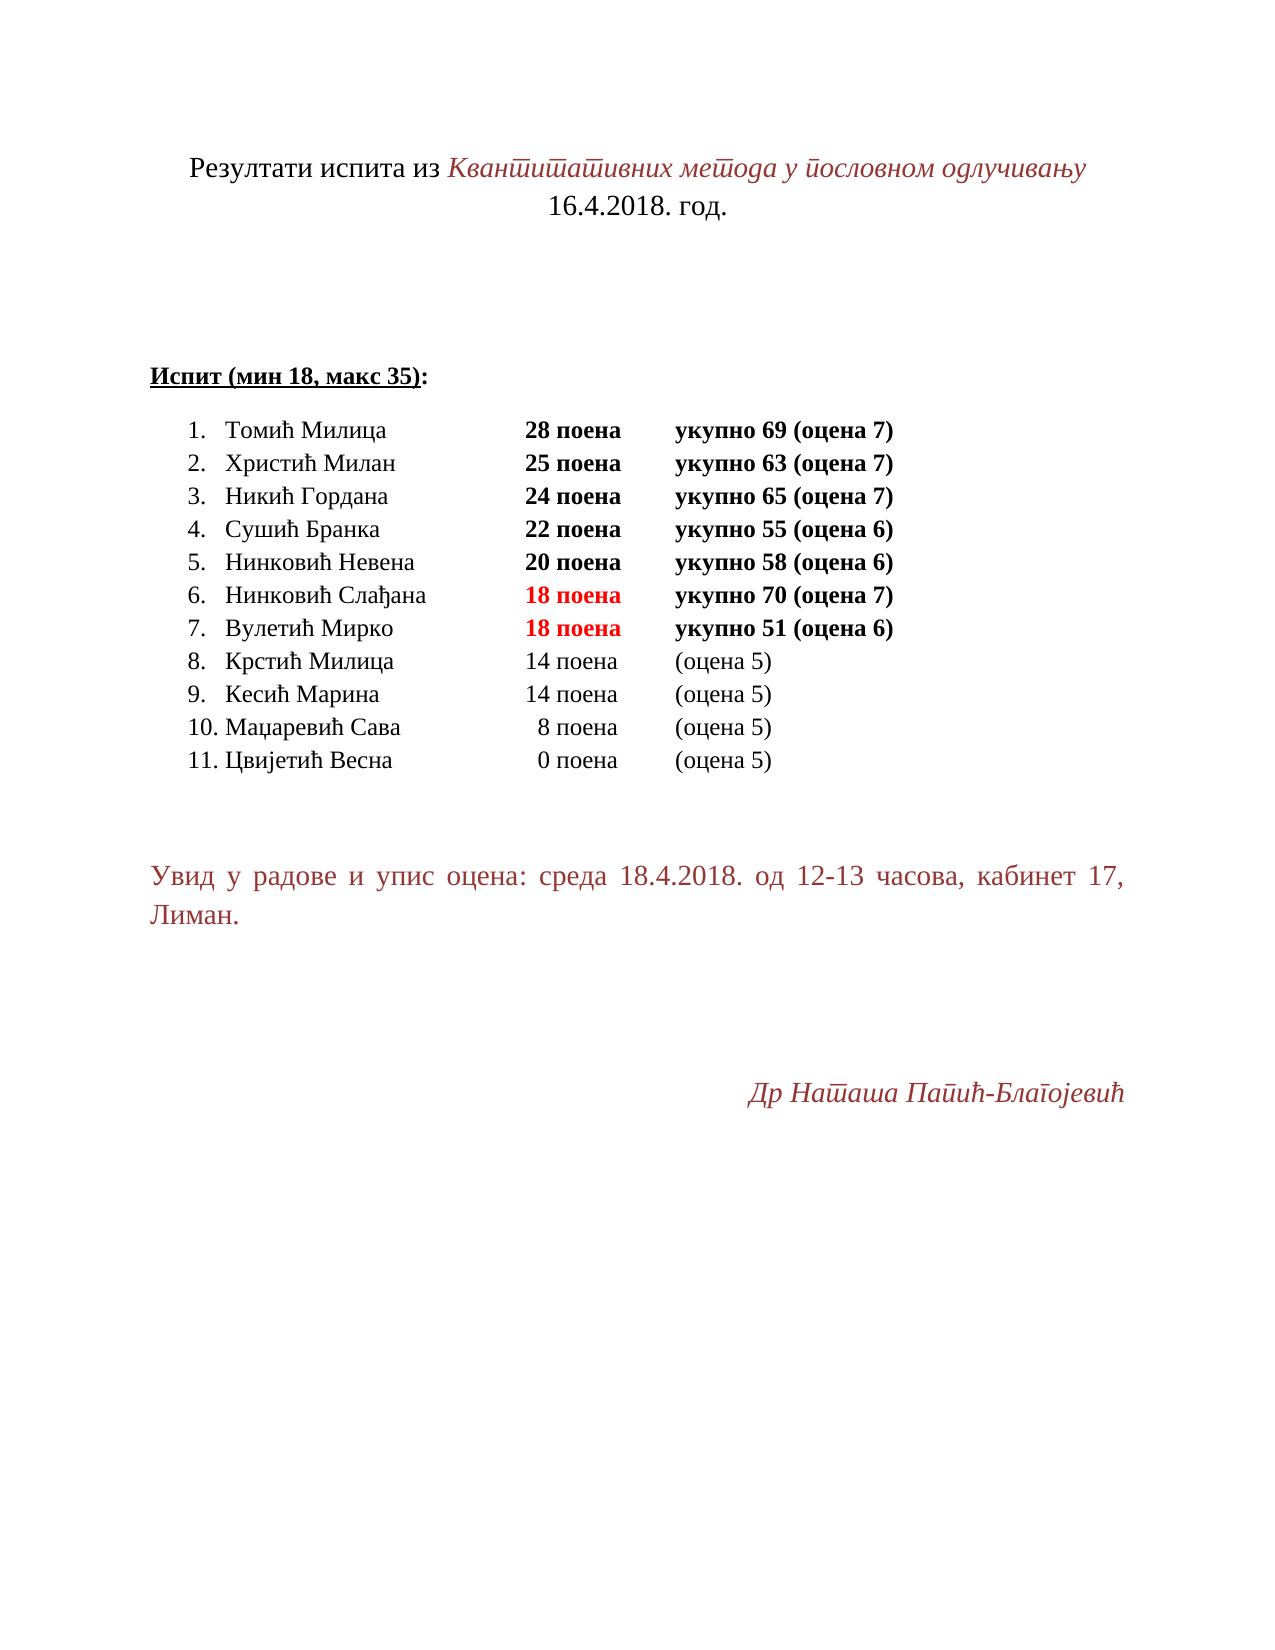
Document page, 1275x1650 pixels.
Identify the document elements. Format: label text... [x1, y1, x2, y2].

text Увид у радове и упис оцена: среда 18.4.2018. од 12-13 часова, кабинет 17, Лиман. [150, 858, 1125, 931]
text Испит (мин 18, макс 35): [150, 361, 1125, 390]
list Нинковић Невена 20 поена укупно 58 (оцена 6) [187, 547, 1125, 576]
text Резултати испита из Квантитативних метода у пословном одлучивању 16.4.2018. год. [150, 150, 1125, 222]
list Сушић Бранка 22 поена укупно 55 (оцена 6) [187, 514, 1125, 543]
list Кесић Марина 14 поена (оцена 5) [187, 679, 1125, 708]
list Никић Гордана 24 поена укупно 65 (оцена 7) [187, 481, 1125, 510]
list Цвијетић Весна 0 поена (оцена 5) [187, 745, 1125, 774]
list Томић Милица 28 поена укупно 69 (оцена 7) [187, 415, 1125, 444]
list Христић Милан 25 поена укупно 63 (оцена 7) [187, 448, 1125, 477]
text Др Наташа Папић-Благојевић [150, 1075, 1125, 1109]
list Маџаревић Сава 8 поена (оцена 5) [187, 712, 1125, 741]
list Нинковић Слађана 18 поена укупно 70 (оцена 7) [187, 580, 1125, 609]
list Вулетић Мирко 18 поена укупно 51 (оцена 6) [187, 613, 1125, 642]
list Крстић Милица 14 поена (оцена 5) [187, 646, 1125, 675]
